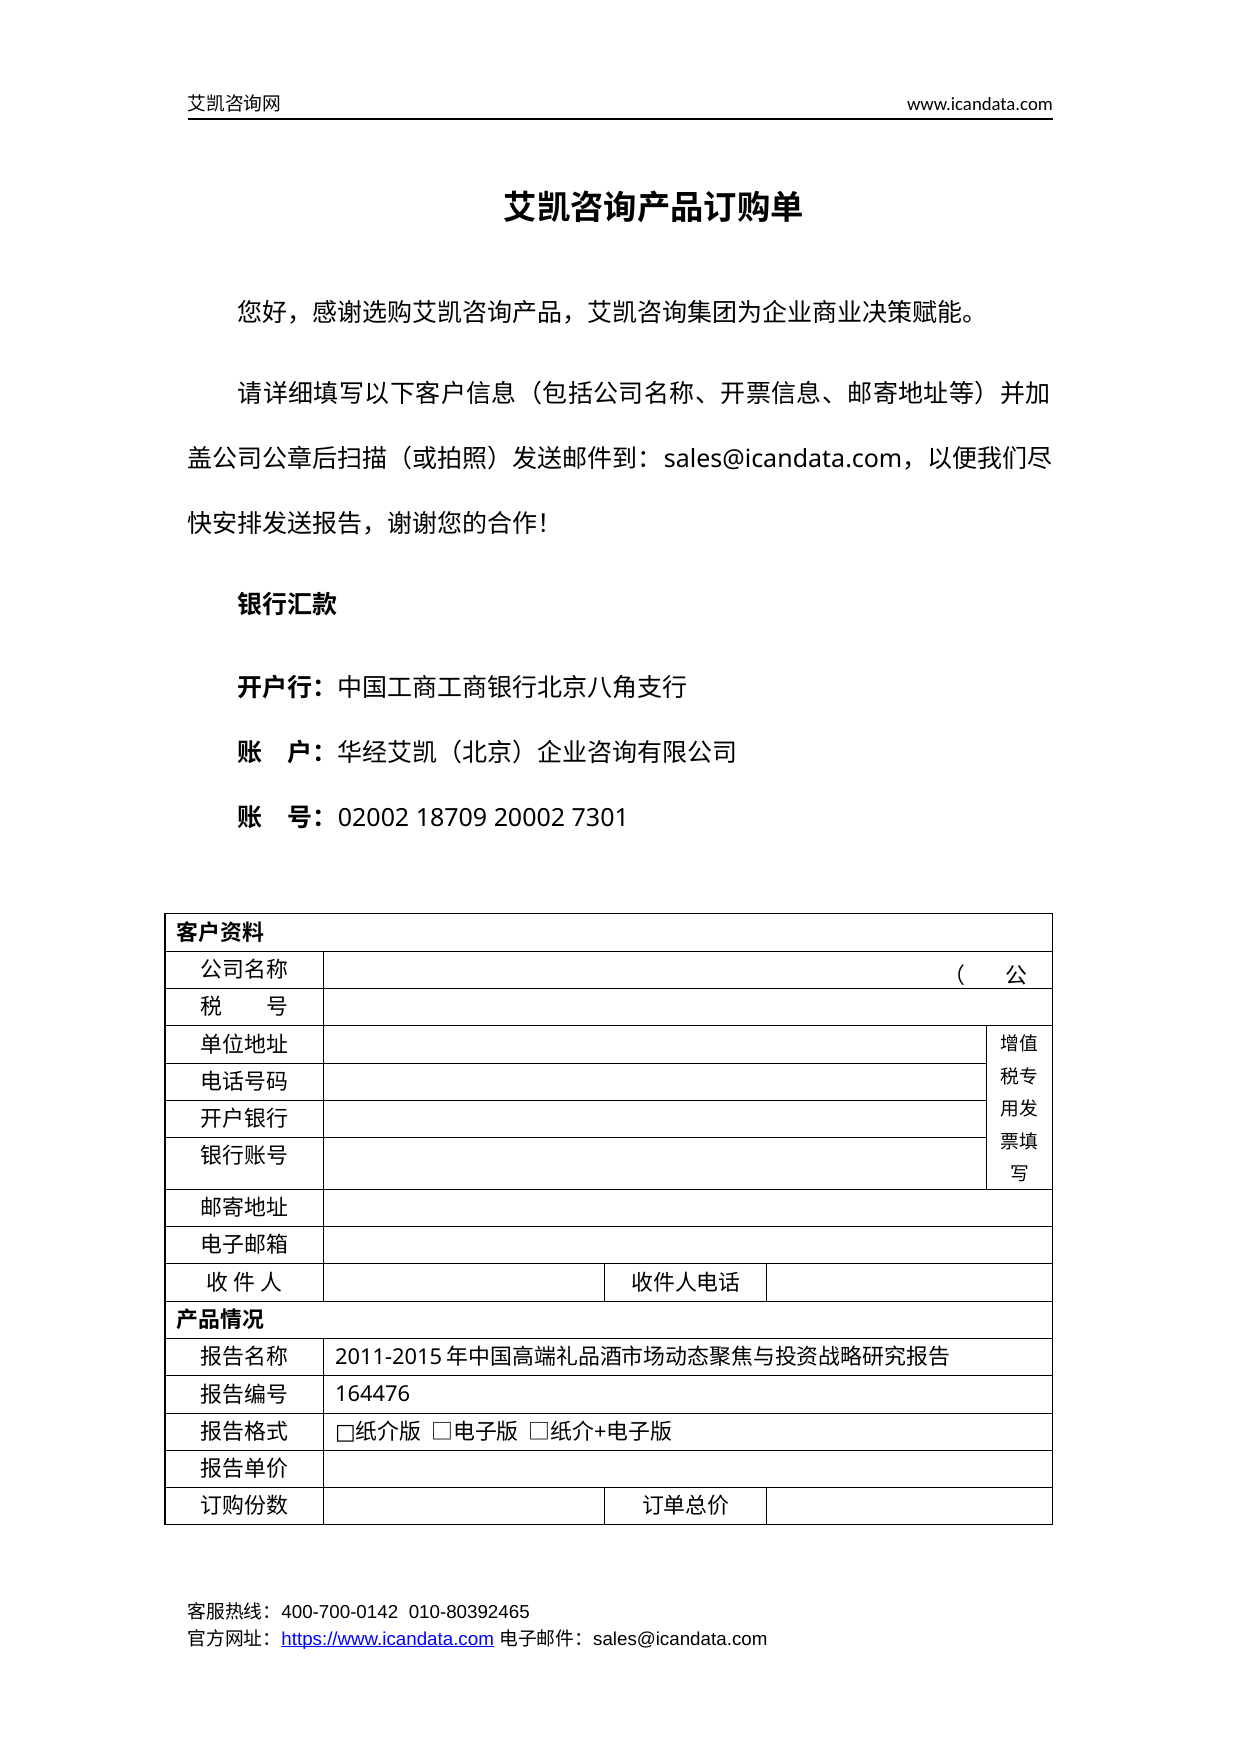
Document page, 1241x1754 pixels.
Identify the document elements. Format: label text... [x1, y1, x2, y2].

text 账 号：02002 18709 20002 7301 [187, 783, 1053, 848]
table_cell 164476 [324, 1376, 1052, 1412]
table_cell 电话号码 [166, 1064, 323, 1100]
table_cell [324, 1488, 604, 1524]
table_cell 开户银行 [166, 1101, 323, 1137]
text 艾凯咨询产品订购单 [187, 172, 1053, 237]
table_cell [324, 1227, 1052, 1263]
table_cell [324, 1190, 1052, 1226]
table_cell [324, 1101, 986, 1137]
table_cell 单位地址 [166, 1026, 323, 1062]
text 账 户：华经艾凯（北京）企业咨询有限公司 [187, 718, 1053, 783]
table_cell □纸介版 □电子版 □纸介+电子版 [324, 1414, 1052, 1450]
table_cell [324, 989, 1052, 1025]
table_cell [324, 1138, 986, 1189]
table_cell [324, 1064, 986, 1100]
table_cell 公司名称 [166, 952, 323, 988]
table_cell [324, 1264, 604, 1301]
table_cell [767, 1488, 1052, 1524]
table_cell 电子邮箱 [166, 1227, 323, 1263]
table_cell 报告格式 [166, 1414, 323, 1450]
text 您好，感谢选购艾凯咨询产品，艾凯咨询集团为企业商业决策赋能。 [187, 278, 1053, 343]
table_cell [324, 1451, 1052, 1487]
table_header 客户资料 [166, 914, 1052, 951]
table_cell 银行账号 [166, 1138, 323, 1189]
text 开户行：中国工商工商银行北京八角支行 [187, 653, 1053, 718]
table_cell [324, 952, 1052, 988]
text 请详细填写以下客户信息（包括公司名称、开票信息、邮寄地址等）并加盖公司公章后扫描（或拍照）发送邮件到：sales@icandata.com，以便我们尽快安排发送报告，谢谢您的合作！ [187, 359, 1053, 554]
table_cell [324, 1026, 986, 1062]
table_cell 订单总价 [605, 1488, 766, 1524]
table_cell 报告单价 [166, 1451, 323, 1487]
table_cell 税 号 [166, 989, 323, 1025]
table_cell [767, 1264, 1052, 1301]
table_cell 订购份数 [166, 1488, 323, 1524]
table_cell 邮寄地址 [166, 1190, 323, 1226]
table_cell 收 件 人 [166, 1264, 323, 1301]
table_cell 收件人电话 [605, 1264, 766, 1301]
table_cell 增值税专用发票填写 [987, 1026, 1052, 1189]
text 银行汇款 [187, 570, 1053, 635]
table_cell 2011-2015年中国高端礼品酒市场动态聚焦与投资战略研究报告 [324, 1339, 1052, 1375]
table_cell 报告名称 [166, 1339, 323, 1375]
table_cell 报告编号 [166, 1376, 323, 1412]
table_cell 产品情况 [166, 1302, 1052, 1338]
